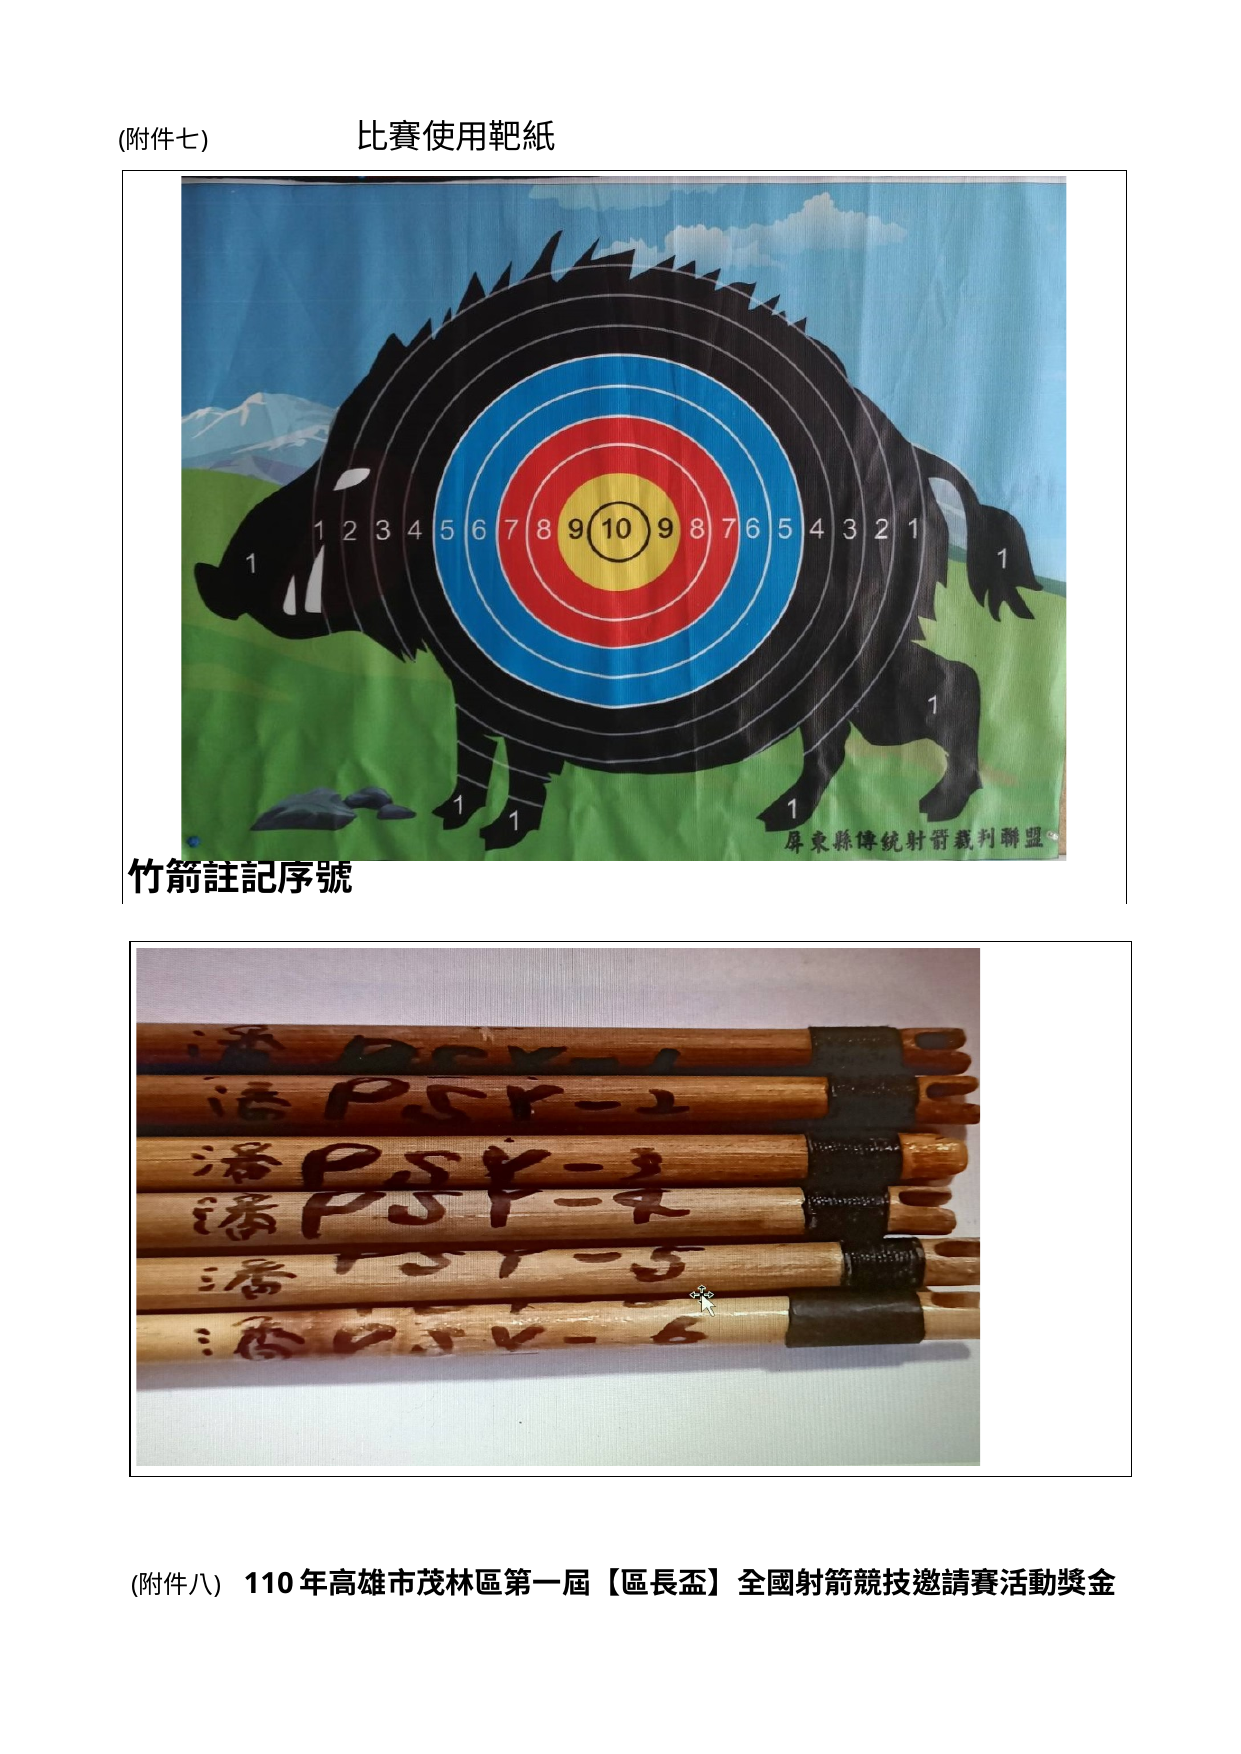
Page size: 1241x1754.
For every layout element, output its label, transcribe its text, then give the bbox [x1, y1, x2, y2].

picture [181, 176, 1067, 861]
text (附件七) 比賽使用靶紙 [118, 118, 1122, 156]
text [118, 1552, 1122, 1604]
table_header 竹箭註記序號 [123, 171, 1126, 904]
table_header [131, 942, 1131, 1476]
